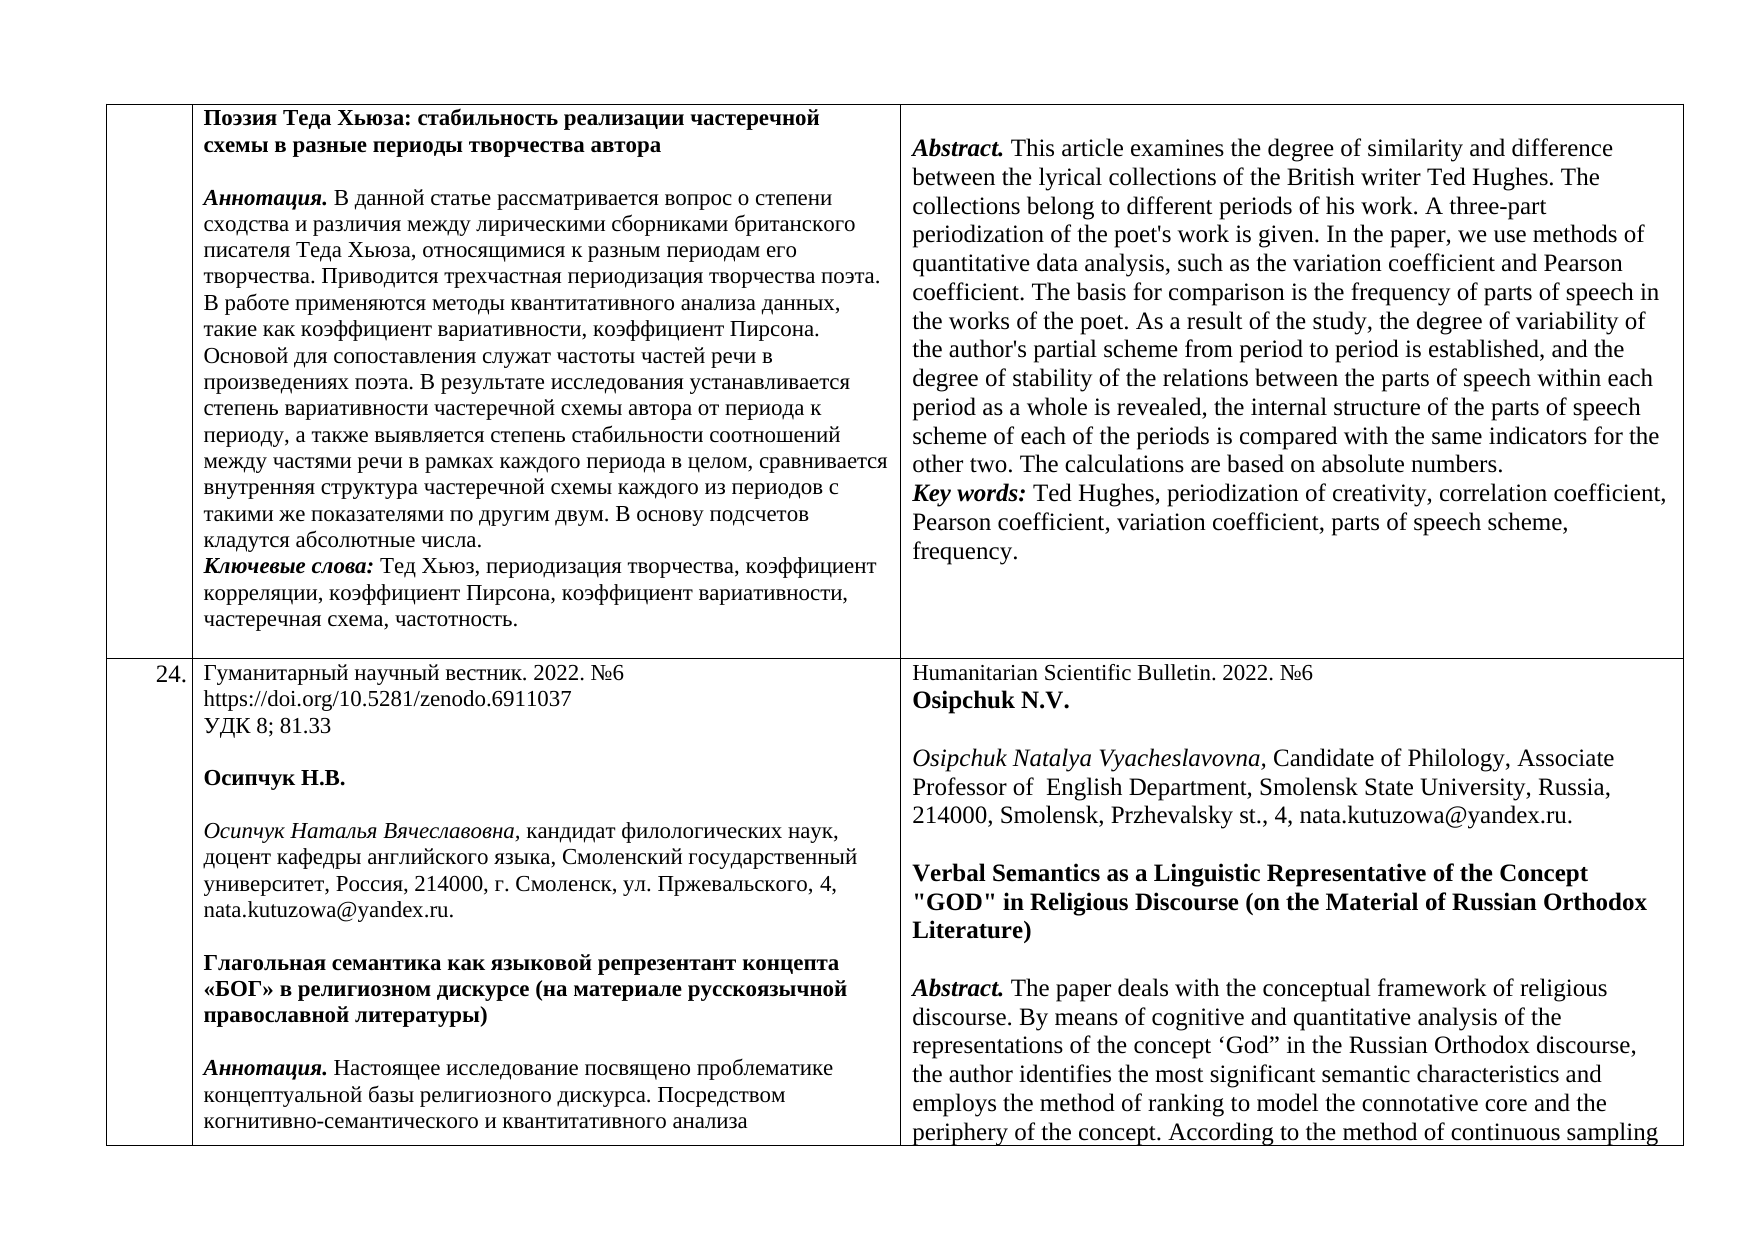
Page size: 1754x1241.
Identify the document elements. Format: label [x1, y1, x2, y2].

table_cell [107, 105, 192, 658]
table_cell [107, 659, 192, 1145]
table_cell [193, 105, 900, 658]
table_cell [901, 659, 1683, 1145]
table_cell [193, 659, 900, 1145]
table_cell [901, 105, 1683, 658]
